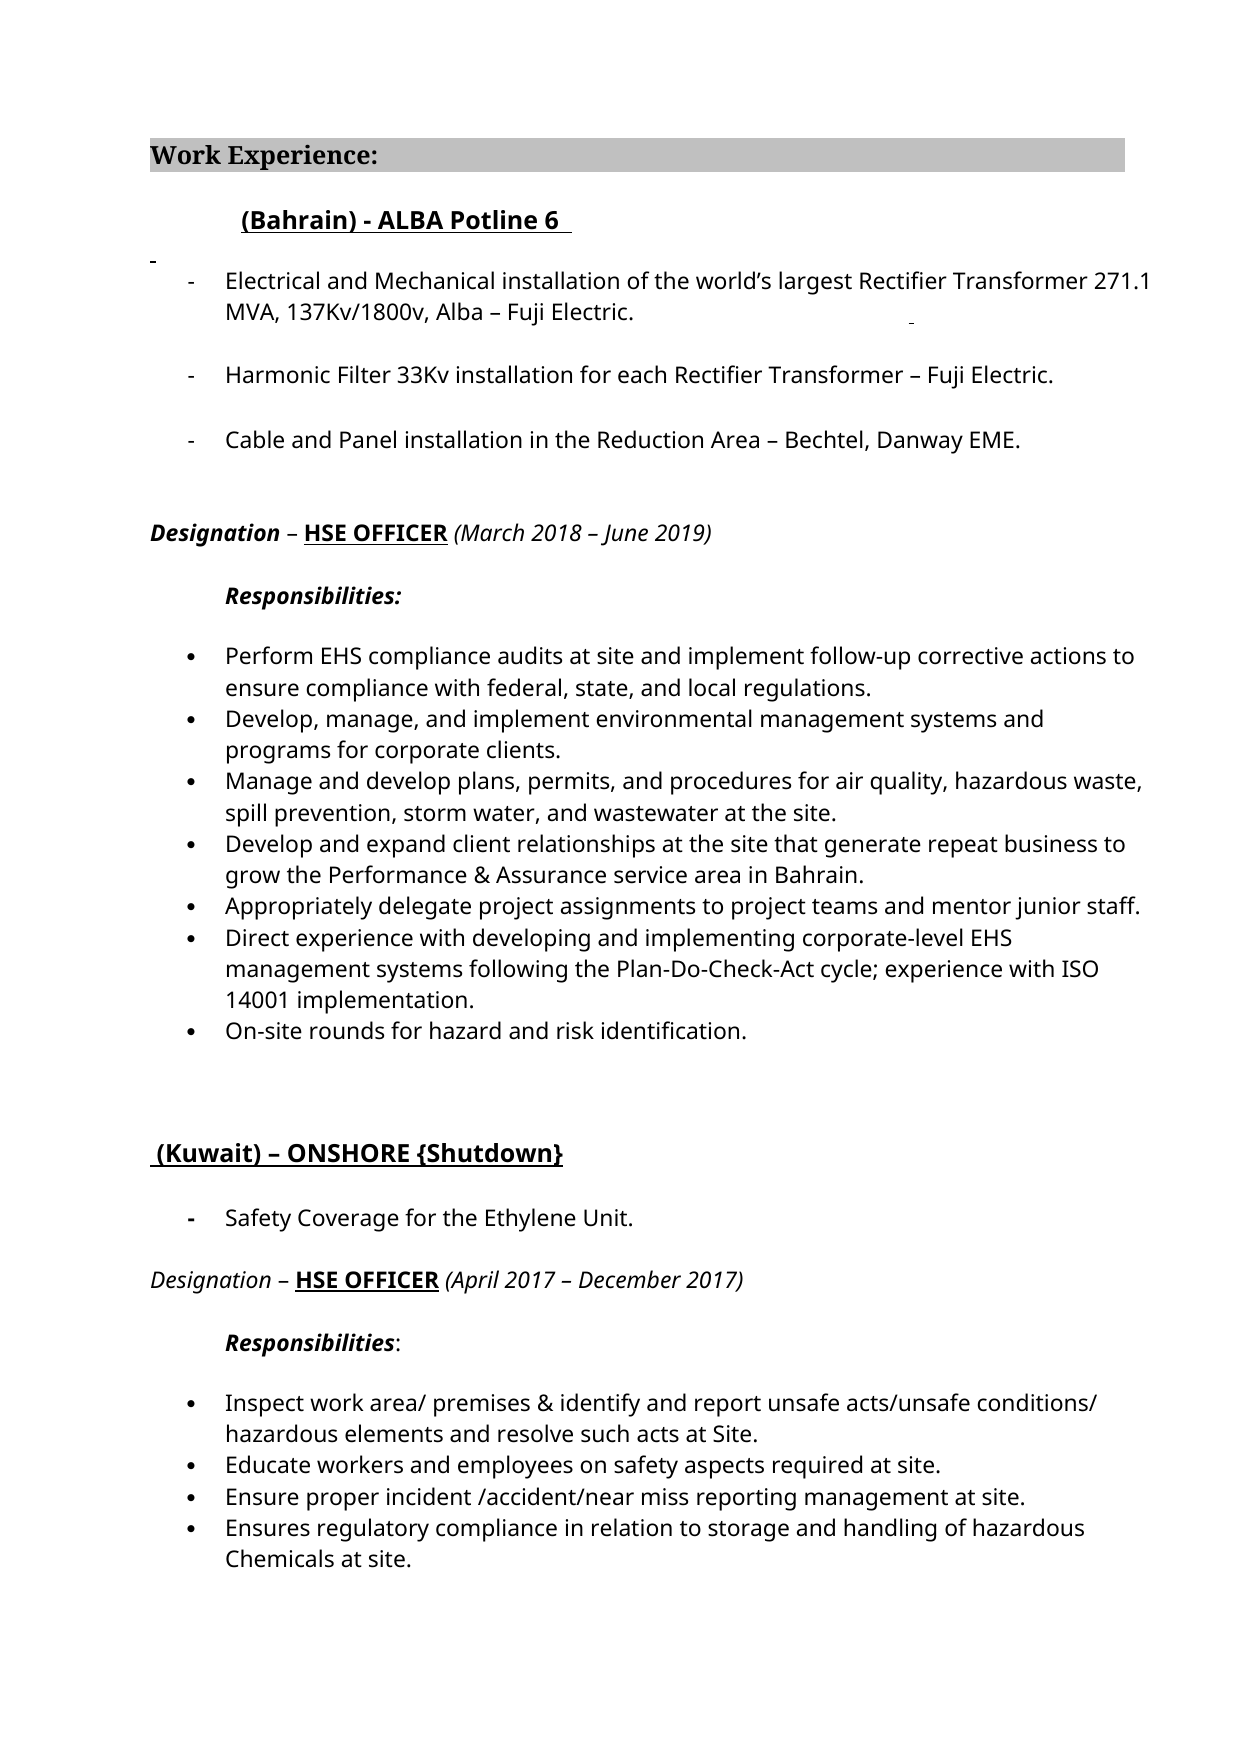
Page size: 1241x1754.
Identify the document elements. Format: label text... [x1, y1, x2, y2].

list Harmonic Filter 33Kv installation for each Rectifier Transformer – Fuji Electric. [187, 359, 1153, 390]
list Direct experience with developing and implementing corporate-level EHS management systems following the Plan-Do-Check-Act cycle; experience with ISO 14001 implementation. [187, 922, 1153, 1015]
list Inspect work area/ premises & identify and report unsafe acts/unsafe conditions/ hazardous elements and resolve such acts at Site. [187, 1387, 1153, 1449]
list Develop and expand client relationships at the site that generate repeat business to grow the Performance & Assurance service area in Bahrain. [187, 828, 1153, 890]
list On-site rounds for hazard and risk identification. [187, 1015, 1153, 1047]
text (Bahrain) - ALBA Potline 6 [150, 203, 1153, 237]
text (Kuwait) – ONSHORE {Shutdown} [150, 1136, 1153, 1170]
list Educate workers and employees on safety aspects required at site. [187, 1449, 1153, 1481]
list Ensure proper incident /accident/near miss reporting management at site. [187, 1481, 1153, 1512]
text Designation – HSE OFFICER (March 2018 – June 2019) [150, 517, 1153, 549]
list Appropriately delegate project assignments to project teams and mentor junior staff. [187, 890, 1153, 922]
text Work Experience: [150, 137, 1153, 172]
list Develop, manage, and implement environmental management systems and programs for corporate clients. [187, 703, 1153, 765]
list Responsibilities: [225, 580, 1153, 611]
list Responsibilities: [225, 1326, 1153, 1358]
list Manage and develop plans, permits, and procedures for air quality, hazardous waste, spill prevention, storm water, and wastewater at the site. [187, 765, 1153, 828]
list Ensures regulatory compliance in relation to storage and handling of hazardous Chemicals at site. [187, 1512, 1153, 1574]
list Cable and Panel installation in the Reduction Area – Bechtel, Danway EME. [187, 424, 1153, 455]
list Electrical and Mechanical installation of the world’s largest Rectifier Transformer 271.1 MVA, 137Kv/1800v, Alba – Fuji Electric. [187, 265, 1153, 327]
list Perform EHS compliance audits at site and implement follow-up corrective actions to ensure compliance with federal, state, and local regulations. [187, 640, 1153, 703]
text Designation – HSE OFFICER (April 2017 – December 2017) [150, 1264, 1153, 1295]
list Safety Coverage for the Ethylene Unit. [187, 1201, 1153, 1233]
